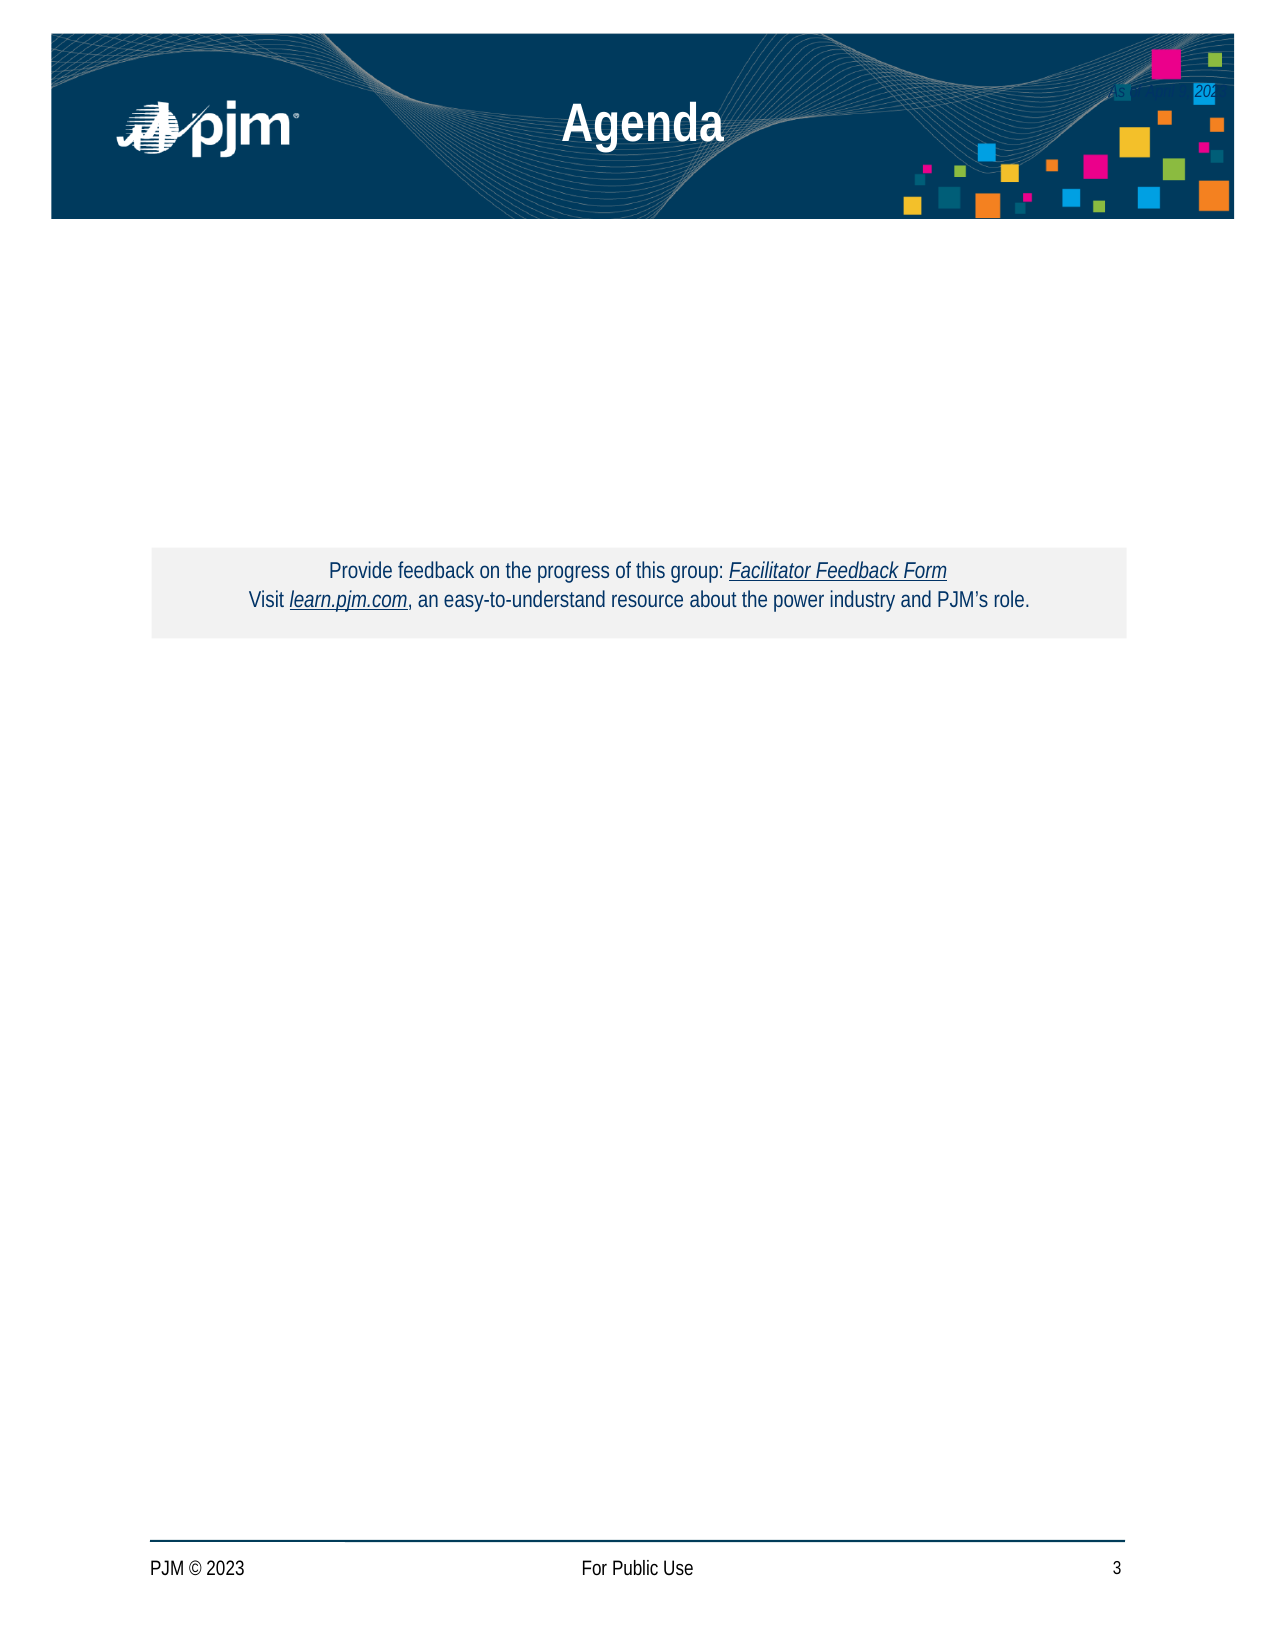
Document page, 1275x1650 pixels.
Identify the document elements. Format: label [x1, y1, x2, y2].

picture [51, 32, 1235, 219]
